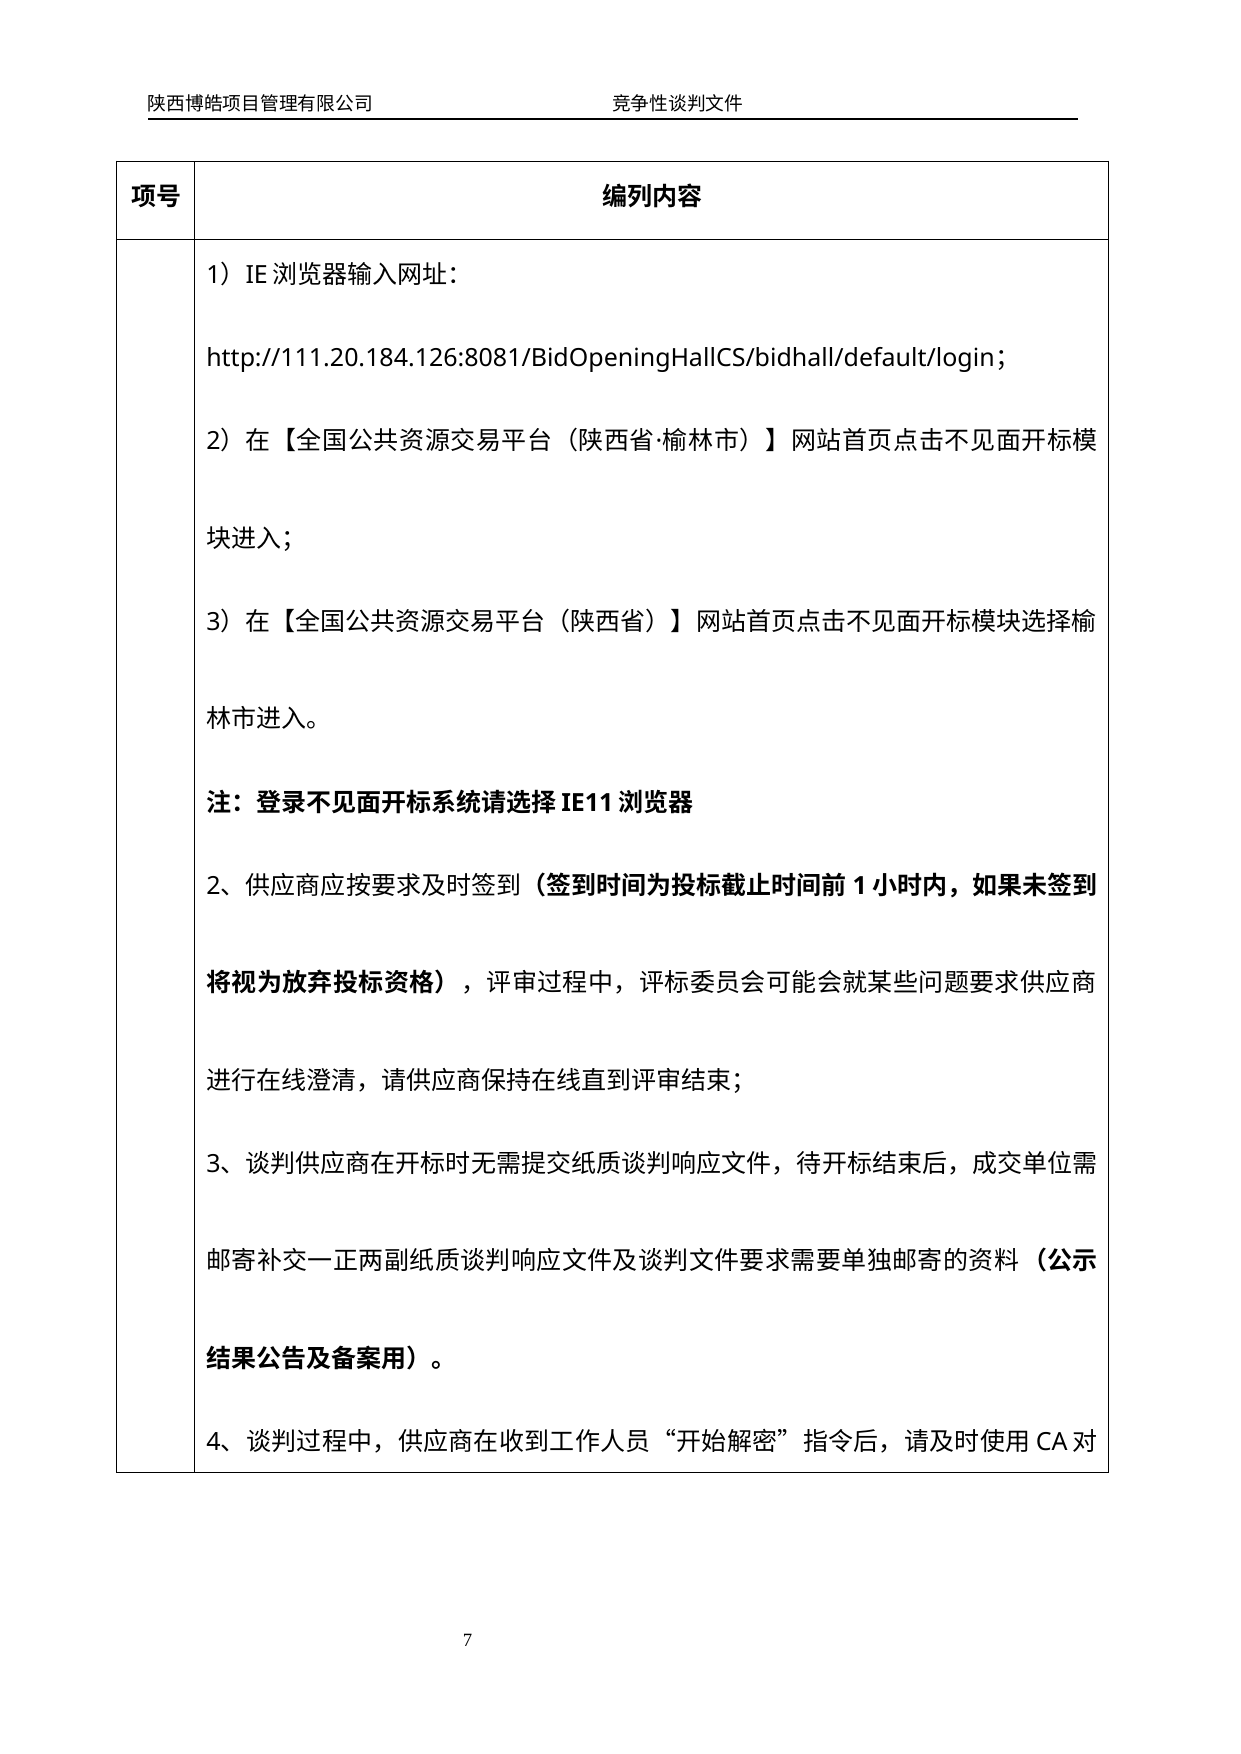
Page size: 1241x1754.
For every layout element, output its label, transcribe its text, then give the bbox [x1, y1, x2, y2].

table_header 编列内容 [195, 162, 1108, 239]
table_header 项号 [117, 162, 194, 239]
table_cell [117, 240, 194, 1472]
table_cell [195, 240, 1108, 1472]
